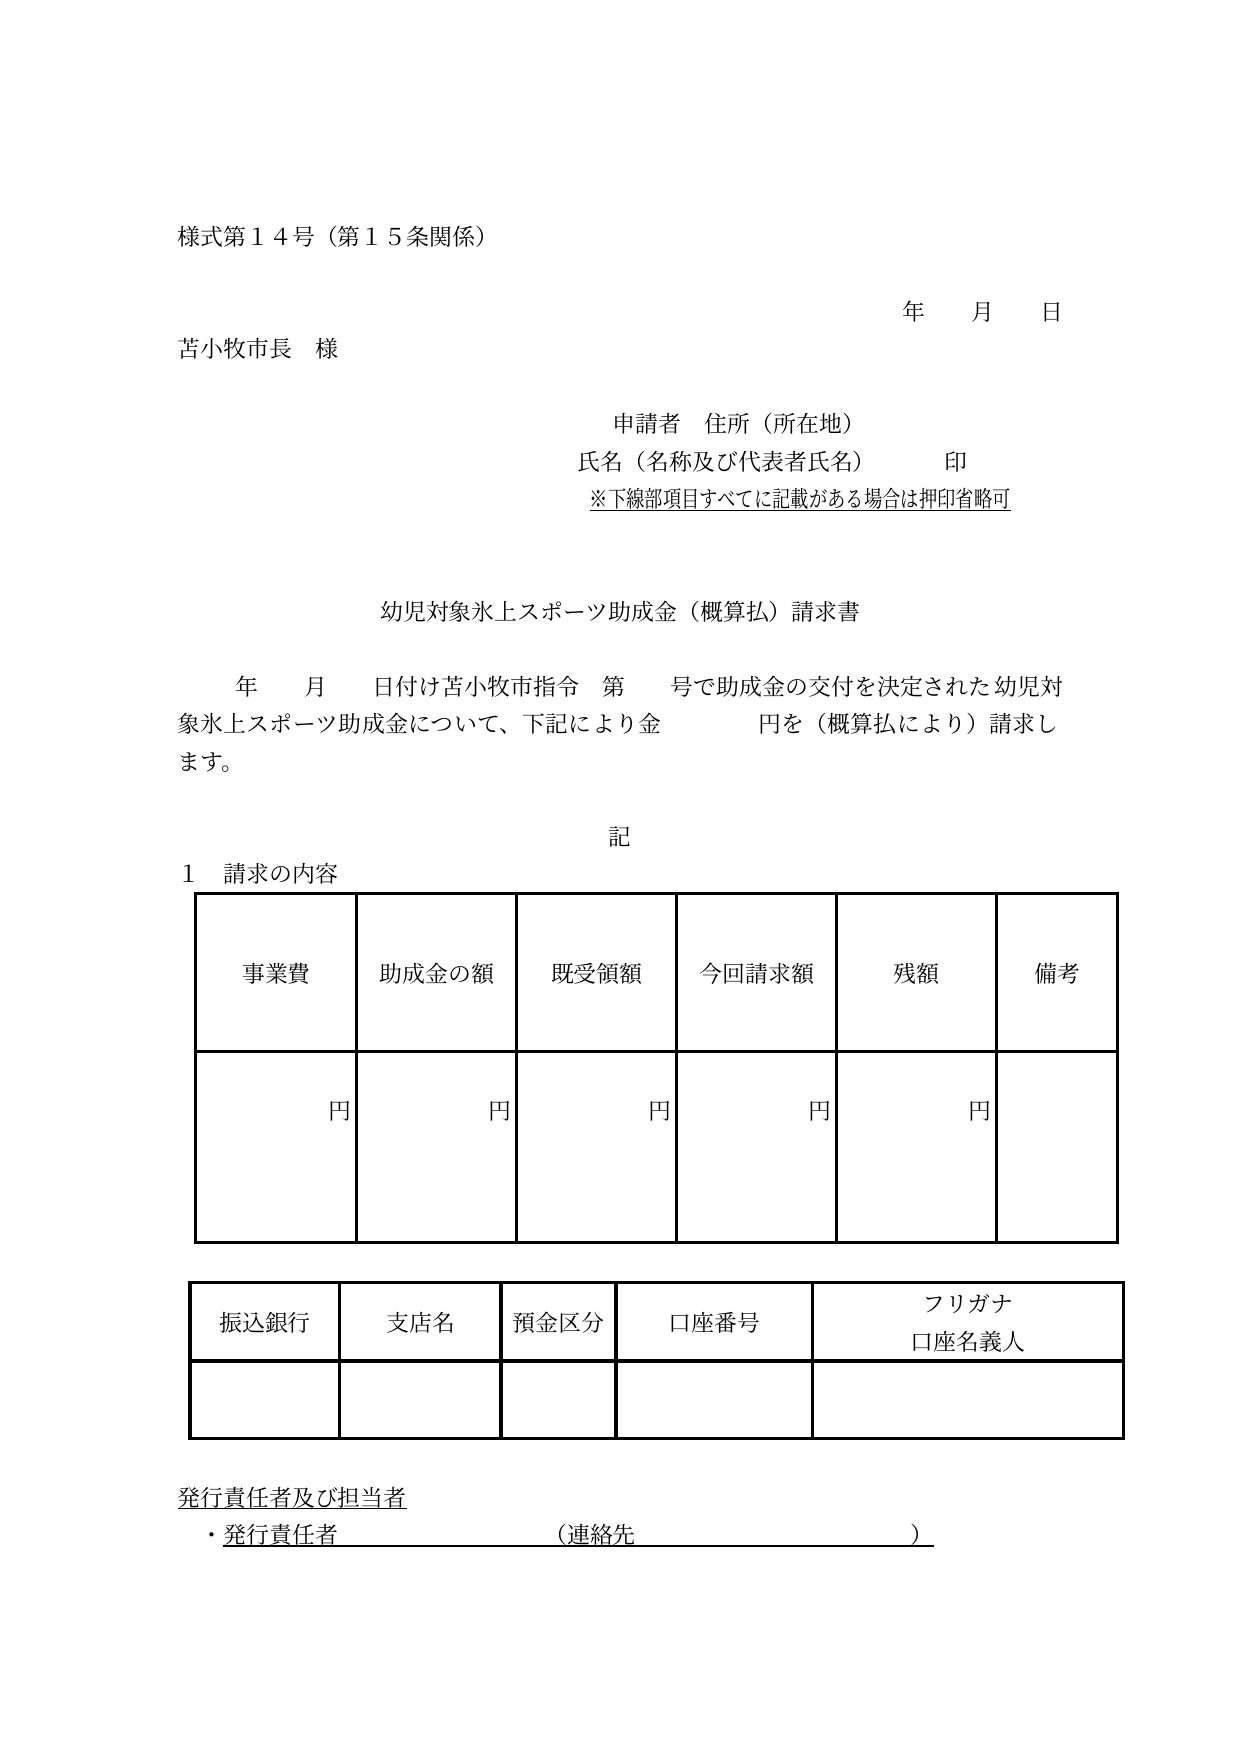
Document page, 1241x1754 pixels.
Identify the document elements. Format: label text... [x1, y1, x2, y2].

text ※下線部項目すべてに記載がある場合は押印省略可 [177, 479, 1011, 517]
table_header 助成金の額 [358, 895, 515, 1050]
table_cell 円 [197, 1053, 355, 1241]
table_cell 円 [838, 1053, 995, 1241]
table_cell 円 [678, 1053, 835, 1241]
table_header 備考 [998, 895, 1116, 1050]
table_cell 円 [358, 1053, 515, 1241]
table_header 事業費 [197, 895, 355, 1050]
text 年 月 日付け苫小牧市指令 第 号で助成金の交付を決定された幼児対象氷上スポーツ助成金について、下記により金 円を（概算払により）請求します。 [177, 667, 1063, 779]
text １ 請求の内容 [177, 854, 1063, 892]
table_header 振込銀行 [192, 1284, 338, 1359]
table_header 残額 [838, 895, 995, 1050]
table_cell [814, 1363, 1122, 1437]
text 発行責任者及び担当者 [177, 1477, 1063, 1515]
table_header 既受領額 [518, 895, 675, 1050]
table_header フリガナ 口座名義人 [814, 1284, 1122, 1359]
table_cell [998, 1053, 1116, 1241]
table_cell [503, 1363, 614, 1437]
text 年 月 日 [177, 292, 1063, 329]
table_header 口座番号 [618, 1284, 811, 1359]
text 申請者 住所（所在地） [177, 404, 1063, 442]
text 記 [177, 817, 1063, 854]
text 幼児対象氷上スポーツ助成金（概算払）請求書 [177, 592, 1063, 629]
text 様式第１４号（第１５条関係） [177, 217, 1063, 254]
table_cell [341, 1363, 499, 1437]
table_cell 円 [518, 1053, 675, 1241]
text 苫小牧市長 様 [177, 329, 1063, 367]
text 氏名（名称及び代表者氏名） 印 [177, 442, 967, 479]
table_header 今回請求額 [678, 895, 835, 1050]
table_cell [192, 1363, 338, 1437]
table_header 支店名 [341, 1284, 499, 1359]
text ・発行責任者 （連絡先 ） [177, 1515, 1063, 1552]
table_cell [618, 1363, 811, 1437]
table_header 預金区分 [503, 1284, 614, 1359]
